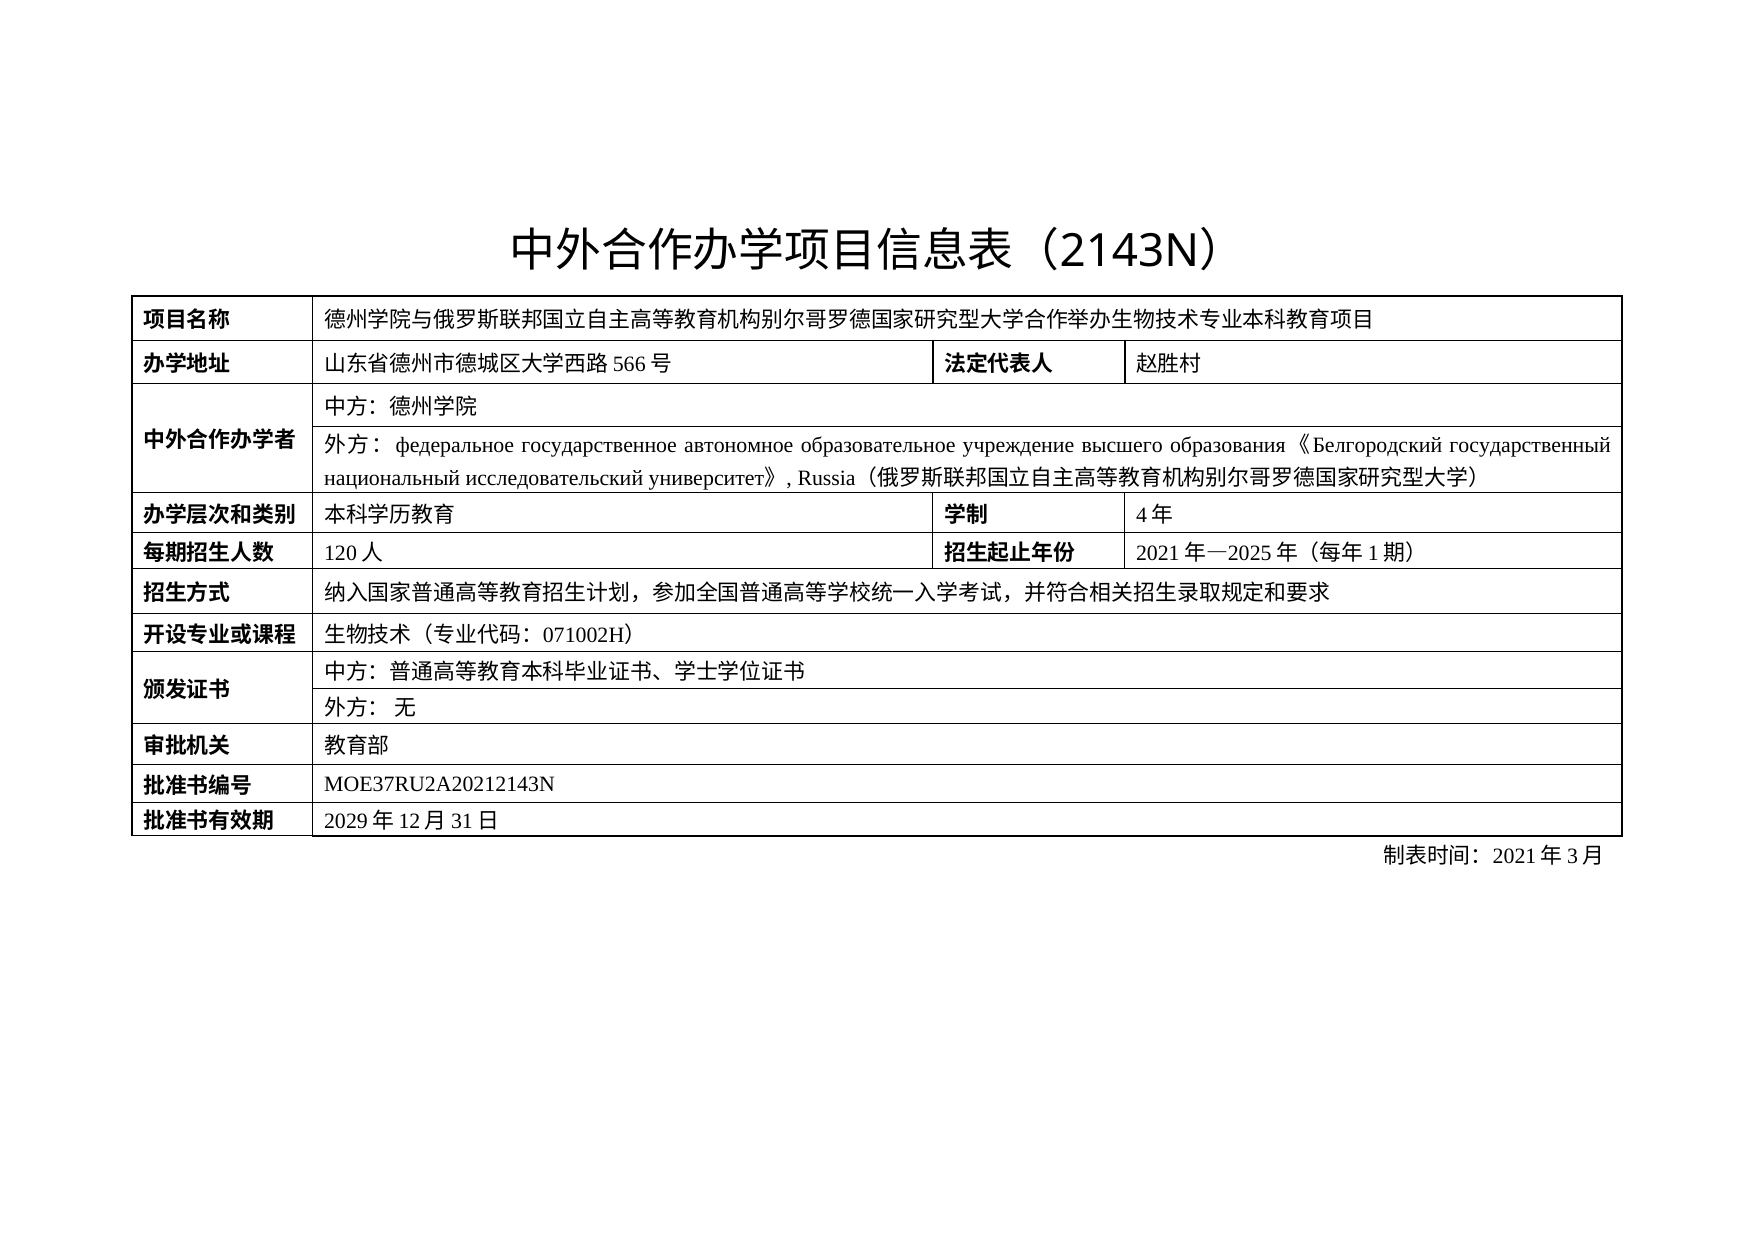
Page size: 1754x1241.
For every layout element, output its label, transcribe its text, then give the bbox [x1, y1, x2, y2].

table_cell 批准书有效期 [133, 803, 312, 835]
table_cell 外方： 无 [313, 689, 1621, 723]
table_cell 批准书编号 [133, 765, 312, 802]
table_cell 中方：德州学院 [313, 384, 1621, 426]
text 制表时间：2021年3月 [150, 837, 1604, 870]
text 中外合作办学项目信息表（2143N） [150, 198, 1604, 295]
table_cell 4年 [1125, 493, 1621, 532]
table_cell 招生方式 [133, 569, 312, 613]
table_cell 颁发证书 [133, 652, 312, 723]
table_cell 本科学历教育 [313, 493, 932, 532]
table_cell 外方：федеральное государственное автономное образовательное учреждение высшего образования《Белгородский государственный национальный исследовательский университет》, Russia（俄罗斯联邦国立自主高等教育机构别尔哥罗德国家研究型大学） [313, 427, 1621, 492]
table_header 德州学院与俄罗斯联邦国立自主高等教育机构别尔哥罗德国家研究型大学合作举办生物技术专业本科教育项目 [313, 297, 1621, 339]
table_header 项目名称 [133, 297, 312, 339]
table_cell 中外合作办学者 [133, 384, 312, 492]
table_cell 办学地址 [133, 341, 312, 383]
table_cell 纳入国家普通高等教育招生计划，参加全国普通高等学校统一入学考试，并符合相关招生录取规定和要求 [313, 569, 1621, 613]
table_cell 山东省德州市德城区大学西路566号 [313, 341, 932, 383]
table_cell 中方：普通高等教育本科毕业证书、学士学位证书 [313, 652, 1621, 687]
table_cell 开设专业或课程 [133, 614, 312, 651]
table_cell 学制 [933, 493, 1124, 532]
table_cell 审批机关 [133, 724, 312, 764]
table_cell 2029年12月31日 [313, 803, 1621, 835]
table_cell 办学层次和类别 [133, 493, 312, 532]
table_cell 120人 [313, 533, 932, 568]
table_cell 生物技术（专业代码：071002H） [313, 614, 1621, 651]
table_cell 教育部 [313, 724, 1621, 764]
table_cell 赵胜村 [1126, 341, 1621, 383]
table_cell 招生起止年份 [933, 533, 1124, 568]
table_cell 2021年—2025年（每年1期） [1125, 533, 1621, 568]
table_cell 法定代表人 [934, 341, 1124, 383]
table_cell MOE37RU2A20212143N [313, 765, 1621, 802]
table_cell 每期招生人数 [133, 533, 312, 568]
